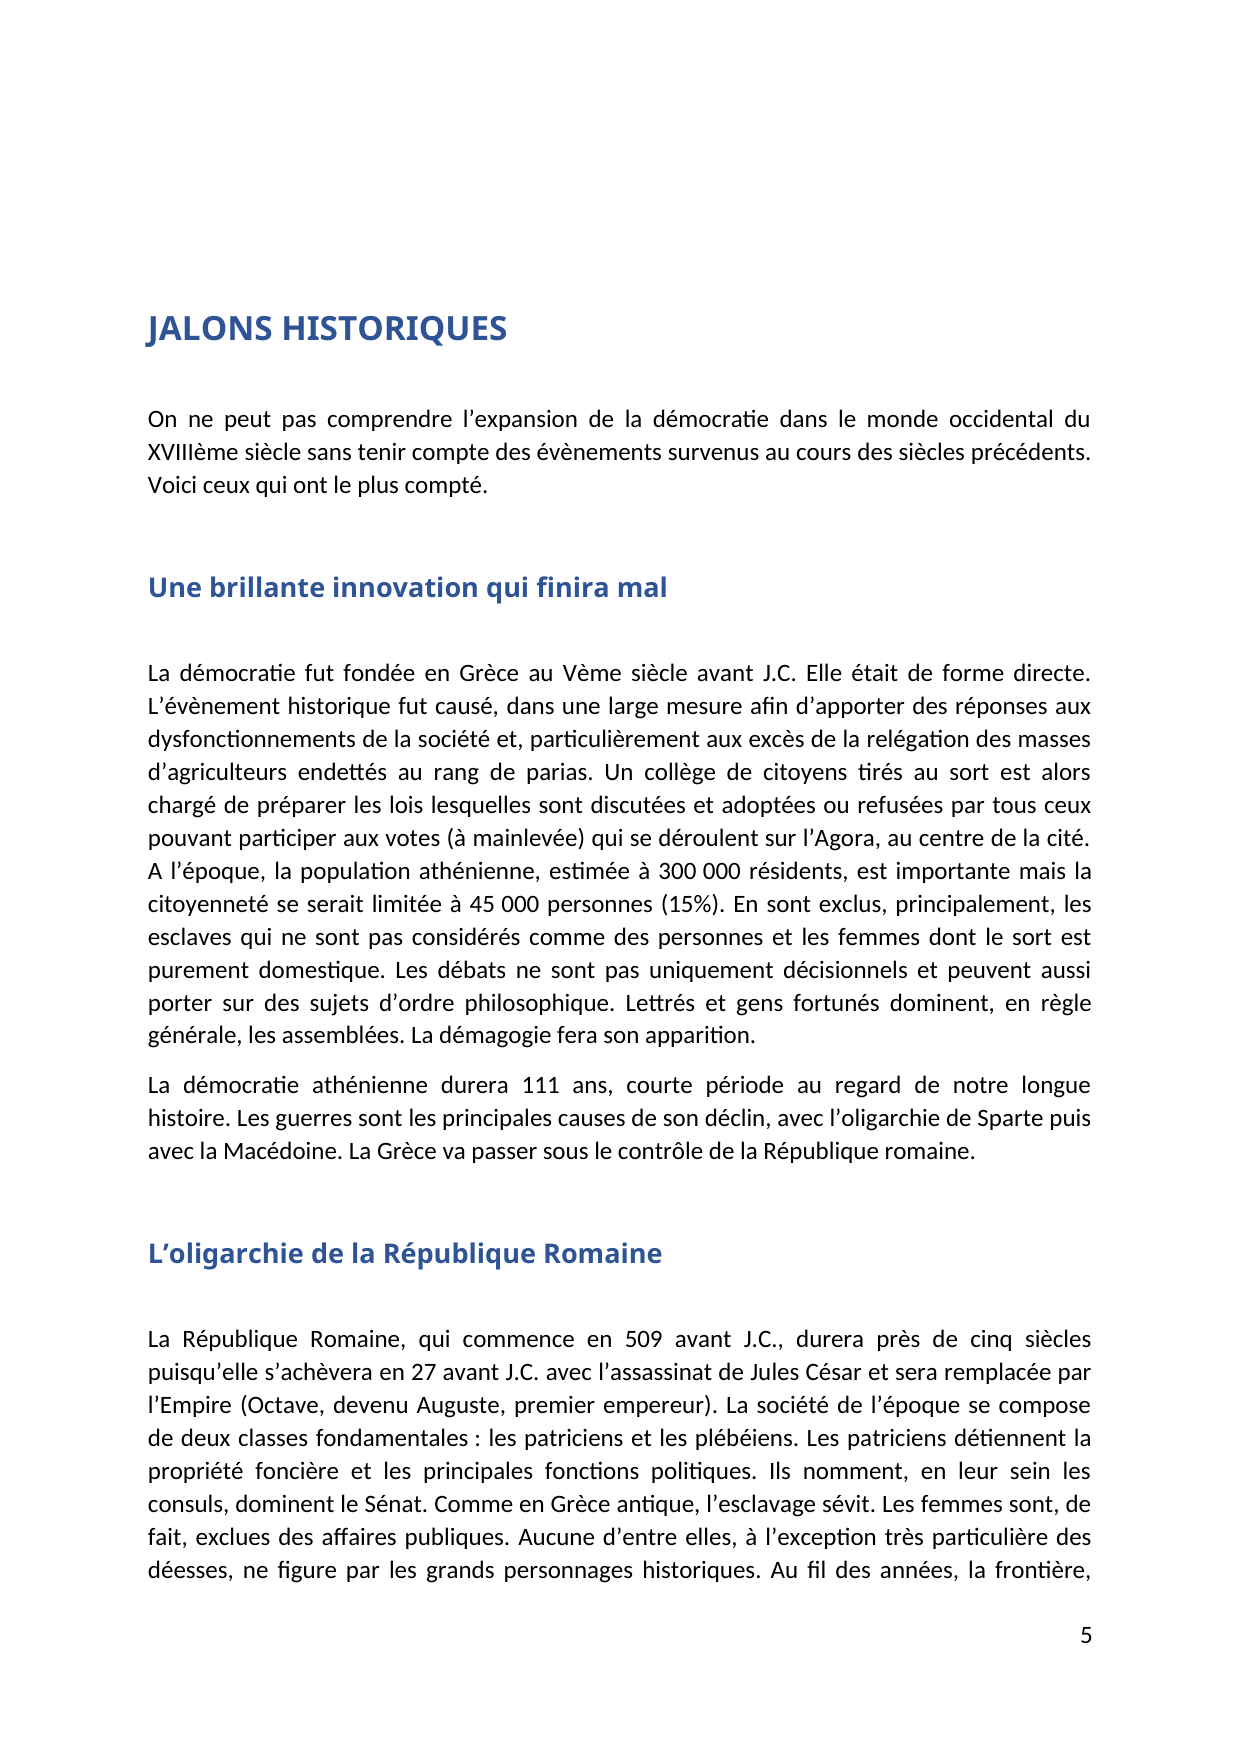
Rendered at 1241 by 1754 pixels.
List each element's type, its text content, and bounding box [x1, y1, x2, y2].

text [148, 1324, 1093, 1584]
text La démocratie fut fondée en Grèce au Vème siècle avant J.C. Elle était de forme directe. L’évènement historique fut causé, dans une large mesure afin d’apporter des réponses aux dysfonctionnements de la société et, particulièrement aux excès de la relégation des masses d’agriculteurs endettés au rang de parias. Un collège de citoyens tirés au sort est alors chargé de préparer les lois lesquelles sont discutées et adoptées ou refusées par tous ceux pouvant participer aux votes (à mainlevée) qui se déroulent sur l’Agora, au centre de la cité. A l’époque, la population athénienne, estimée à 300 000 résidents, est importante mais la citoyenneté se serait limitée à 45 000 personnes (15%). En sont exclus, principalement, les esclaves qui ne sont pas considérés comme des personnes et les femmes dont le sort est purement domestique. Les débats ne sont pas uniquement décisionnels et peuvent aussi porter sur des sujets d’ordre philosophique. Lettrés et gens fortunés dominent, en règle générale, les assemblées. La démagogie fera son apparition. [148, 658, 1093, 1050]
text La démocratie athénienne durera 111 ans, courte période au regard de notre longue histoire. Les guerres sont les principales causes de son déclin, avec l’oligarchie de Sparte puis avec la Macédoine. La Grèce va passer sous le contrôle de la République romaine. [148, 1069, 1093, 1166]
subtitle JALONS HISTORIQUES [148, 305, 1093, 350]
subtitle L’oligarchie de la République Romaine [148, 1234, 1093, 1271]
text On ne peut pas comprendre l’expansion de la démocratie dans le monde occidental du XVIIIème siècle sans tenir compte des évènements survenus au cours des siècles précédents. Voici ceux qui ont le plus compté. [148, 403, 1093, 499]
subtitle Une brillante innovation qui finira mal [148, 568, 1093, 605]
